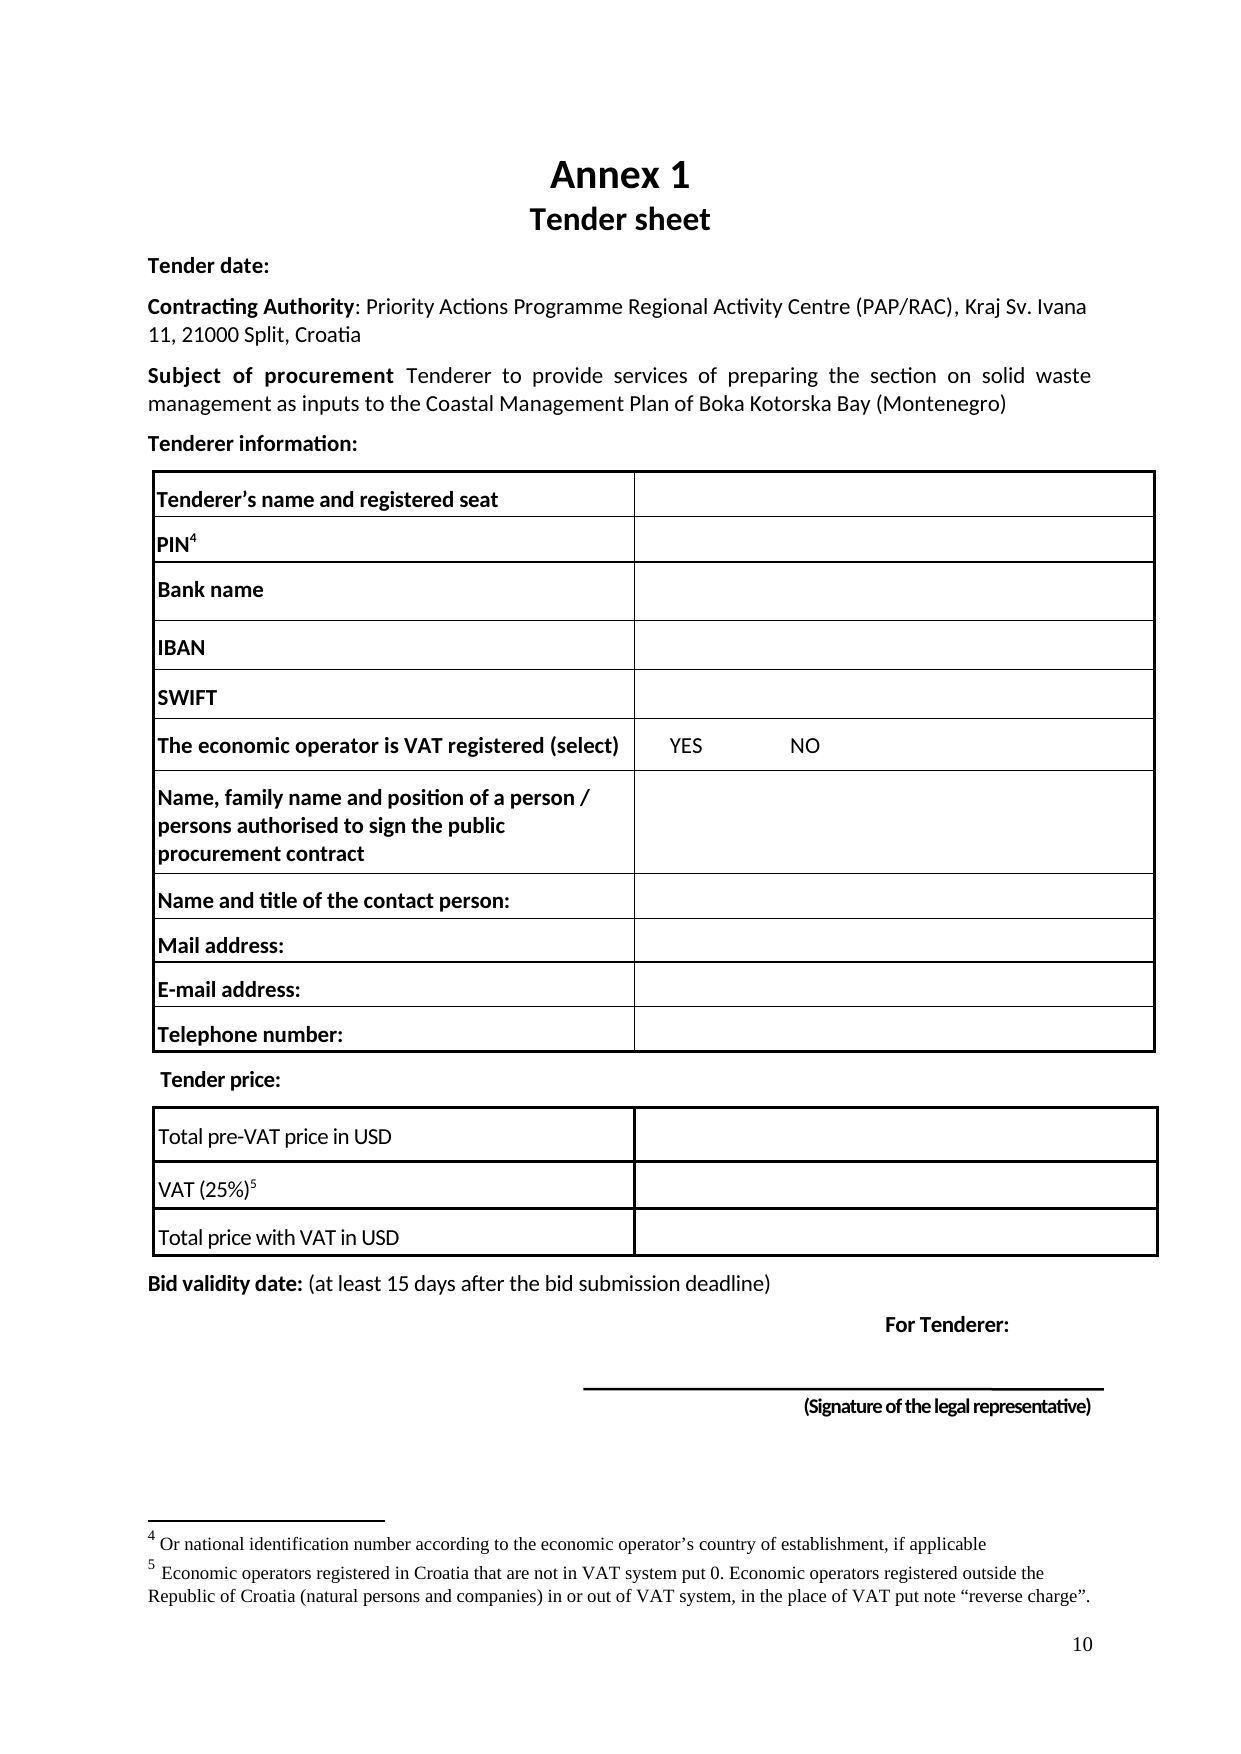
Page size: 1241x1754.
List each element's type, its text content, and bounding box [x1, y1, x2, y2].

table_cell [636, 1163, 1156, 1207]
text Tender date: [148, 252, 1093, 280]
table_cell The economic operator is VAT registered (select) [155, 719, 634, 770]
table_header Tenderer’s name and registered seat [155, 473, 634, 516]
text Tender sheet [148, 198, 1093, 239]
table_cell PIN [155, 517, 634, 561]
table_cell Name, family name and position of a person / persons authorised to sign the public procurement contract [155, 771, 634, 872]
table_header [636, 1109, 1156, 1160]
text For Tenderer: [159, 1310, 1093, 1338]
text Tenderer information: [148, 429, 1093, 457]
table_cell Mail address: [155, 919, 634, 961]
table_cell E-mail address: [155, 963, 634, 1006]
table_cell [635, 563, 1153, 620]
table_cell Name and title of the contact person: [155, 874, 634, 917]
table_cell [635, 771, 1153, 872]
table_header Total pre-VAT price in USD [155, 1109, 633, 1160]
subtitle (Signature of the legal representative) [148, 1394, 1093, 1419]
text Bid validity date: (at least 15 days after the bid submission deadline) [148, 1269, 1093, 1298]
table_cell SWIFT [155, 670, 634, 718]
table_cell [635, 1007, 1153, 1050]
table_cell VAT (25%) [155, 1163, 633, 1207]
table_cell Bank name [155, 563, 634, 620]
text Contracting Authority: Priority Actions Programme Regional Activity Centre (PAP/RAC), Kraj Sv. Ivana 11, 21000 Split, Croatia [148, 292, 1093, 348]
table_cell Total price with VAT in USD [155, 1210, 633, 1254]
table_cell IBAN [155, 621, 634, 669]
table_cell [635, 621, 1153, 669]
text Subject of procurement Tenderer to provide services of preparing the section on solid waste management as inputs to the Coastal Management Plan of Boka Kotorska Bay (Montenegro) [148, 361, 1093, 417]
text Annex 1 [148, 148, 1093, 198]
table_cell [635, 517, 1153, 561]
table_cell [635, 963, 1153, 1006]
table_header [635, 473, 1153, 516]
table_cell [636, 1210, 1156, 1254]
table_cell [635, 670, 1153, 718]
table_cell YES NO [635, 719, 1153, 770]
table_cell [635, 919, 1153, 961]
table_cell Telephone number: [155, 1007, 634, 1050]
text Tender price: [160, 1066, 1093, 1094]
table_cell [635, 874, 1153, 917]
